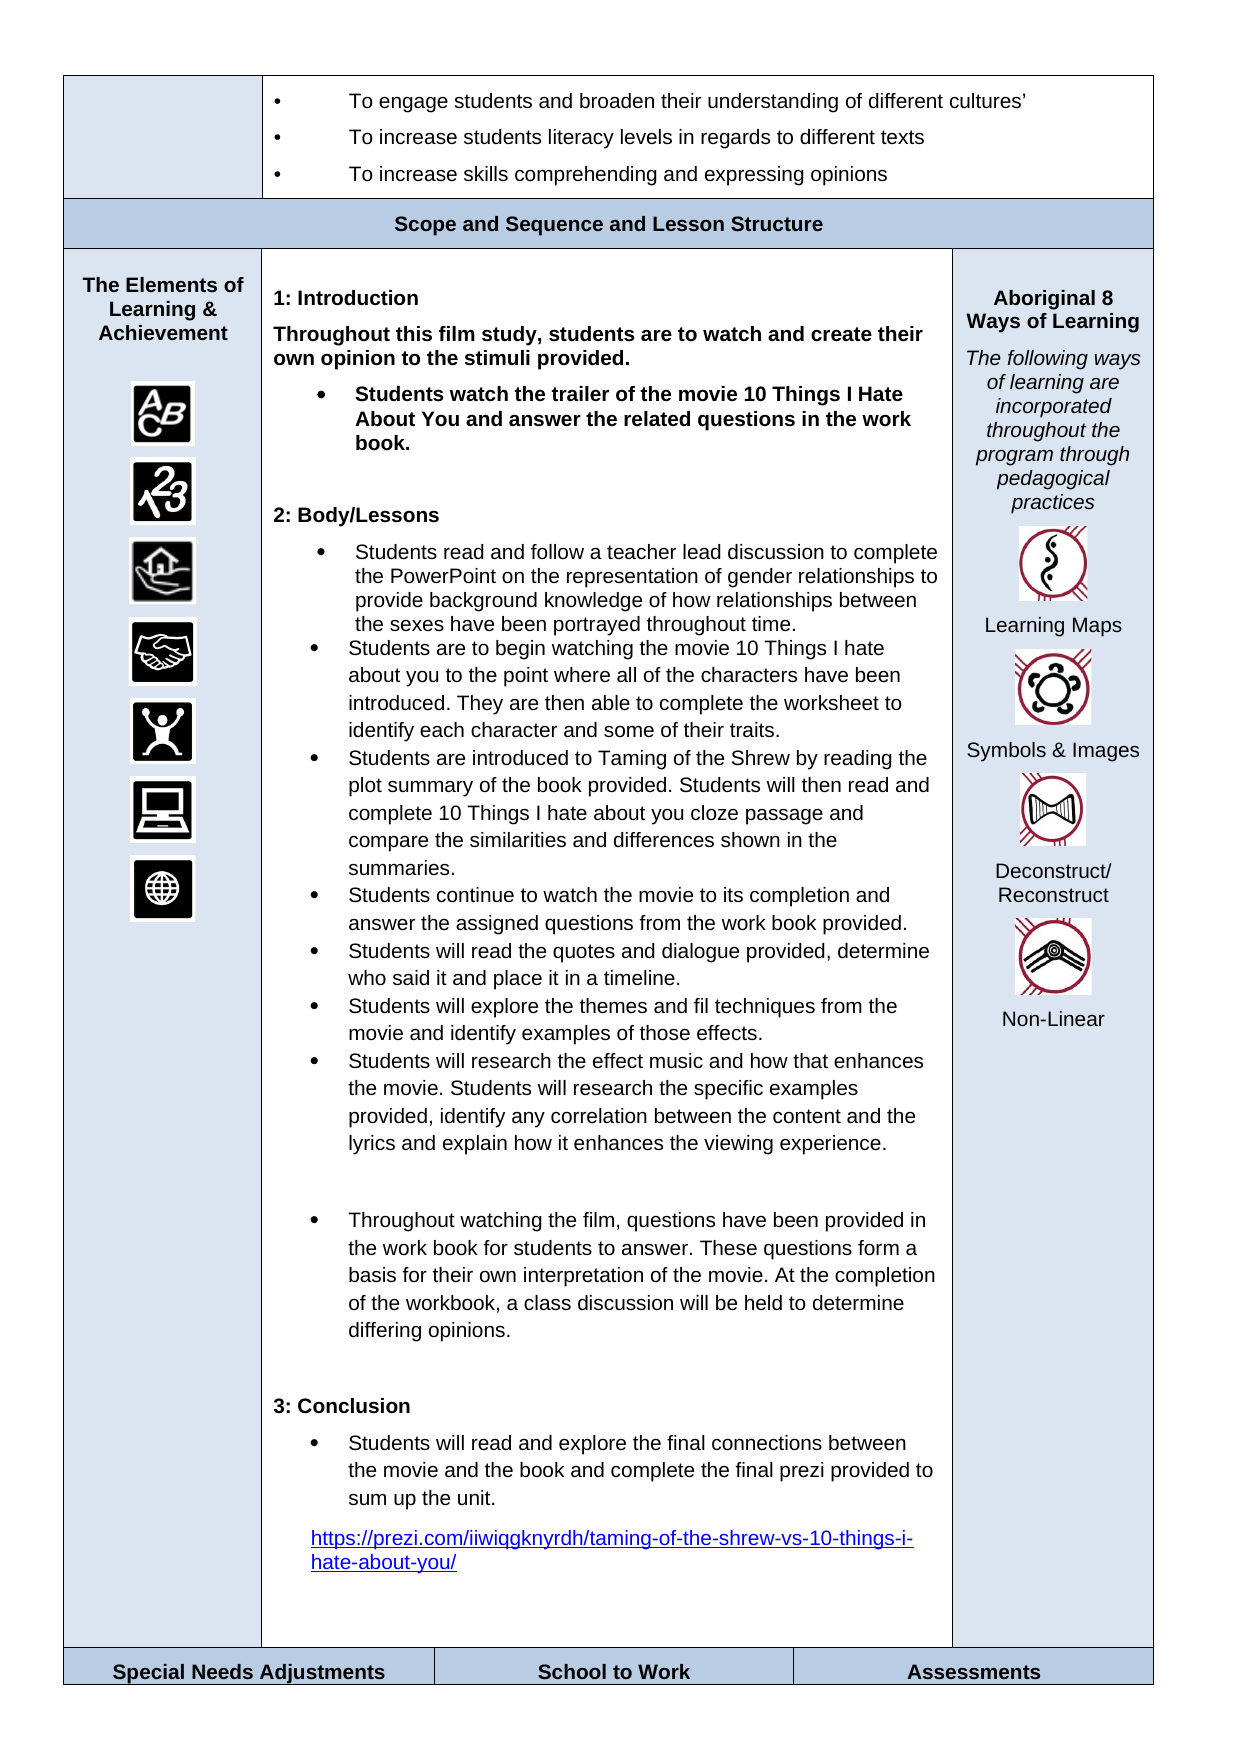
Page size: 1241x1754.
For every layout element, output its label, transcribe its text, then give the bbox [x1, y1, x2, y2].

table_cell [263, 76, 1153, 198]
table_cell Key Ideas [64, 76, 262, 198]
table_cell Aboriginal 8 Ways of Learning The following ways of learning are incorporated throughout the program through pedagogical practices Learning Maps Symbols & Images Deconstruct/ Reconstruct Non-Linear [953, 249, 1153, 1647]
picture [130, 381, 195, 446]
table_cell The Elements of Learning & Achievement [64, 249, 261, 1647]
picture [1018, 526, 1088, 601]
picture [1015, 649, 1092, 725]
picture [129, 698, 196, 764]
table_cell Assessments [794, 1648, 1153, 1684]
table_cell Scope and Sequence and Lesson Structure [64, 199, 1153, 248]
picture [1020, 773, 1087, 846]
picture [130, 855, 196, 922]
table_cell School to Work [435, 1648, 793, 1684]
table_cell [64, 1648, 434, 1684]
table_cell 1: Introduction Throughout this film study, students are to watch and create their own opinion to the stimuli provided. Students watch the trailer of the movie 10 Things I Hate About You and answer the related questions in the work book. 2: Body/Lessons Students read and follow a teacher lead discussion to complete the PowerPoint on the representation of gender relationships to provide background knowledge of how relationships between the sexes have been portrayed throughout time. Students are to begin watching the movie 10 Things I hate about you to the point where all of the characters have been introduced. They are then able to complete the worksheet to identify each character and some of their traits. Students are introduced to Taming of the Shrew by reading the plot summary of the book provided. Students will then read and complete 10 Things I hate about you cloze passage and compare the similarities and differences shown in the summaries. Students continue to watch the movie to its completion and answer the assigned questions from the work book provided. Students will read the quotes and dialogue provided, determine who said it and place it in a timeline. Students will explore the themes and fil techniques from the movie and identify examples of those effects. Students will research the effect music and how that enhances the movie. Students will research the specific examples provided, identify any correlation between the content and the lyrics and explain how it enhances the viewing experience. Throughout watching the film, questions have been provided in the work book for students to answer. These questions form a basis for their own interpretation of the movie. At the completion of the workbook, a class discussion will be held to determine differing opinions. 3: Conclusion Students will read and explore the final connections between the movie and the book and complete the final prezi provided to sum up the unit. https://prezi.com/iiwiqgknyrdh/taming-of-the-shrew-vs-10-things-i-hate-about-you/ [262, 249, 952, 1647]
picture [129, 776, 196, 843]
picture [129, 457, 196, 525]
picture [1014, 918, 1092, 995]
